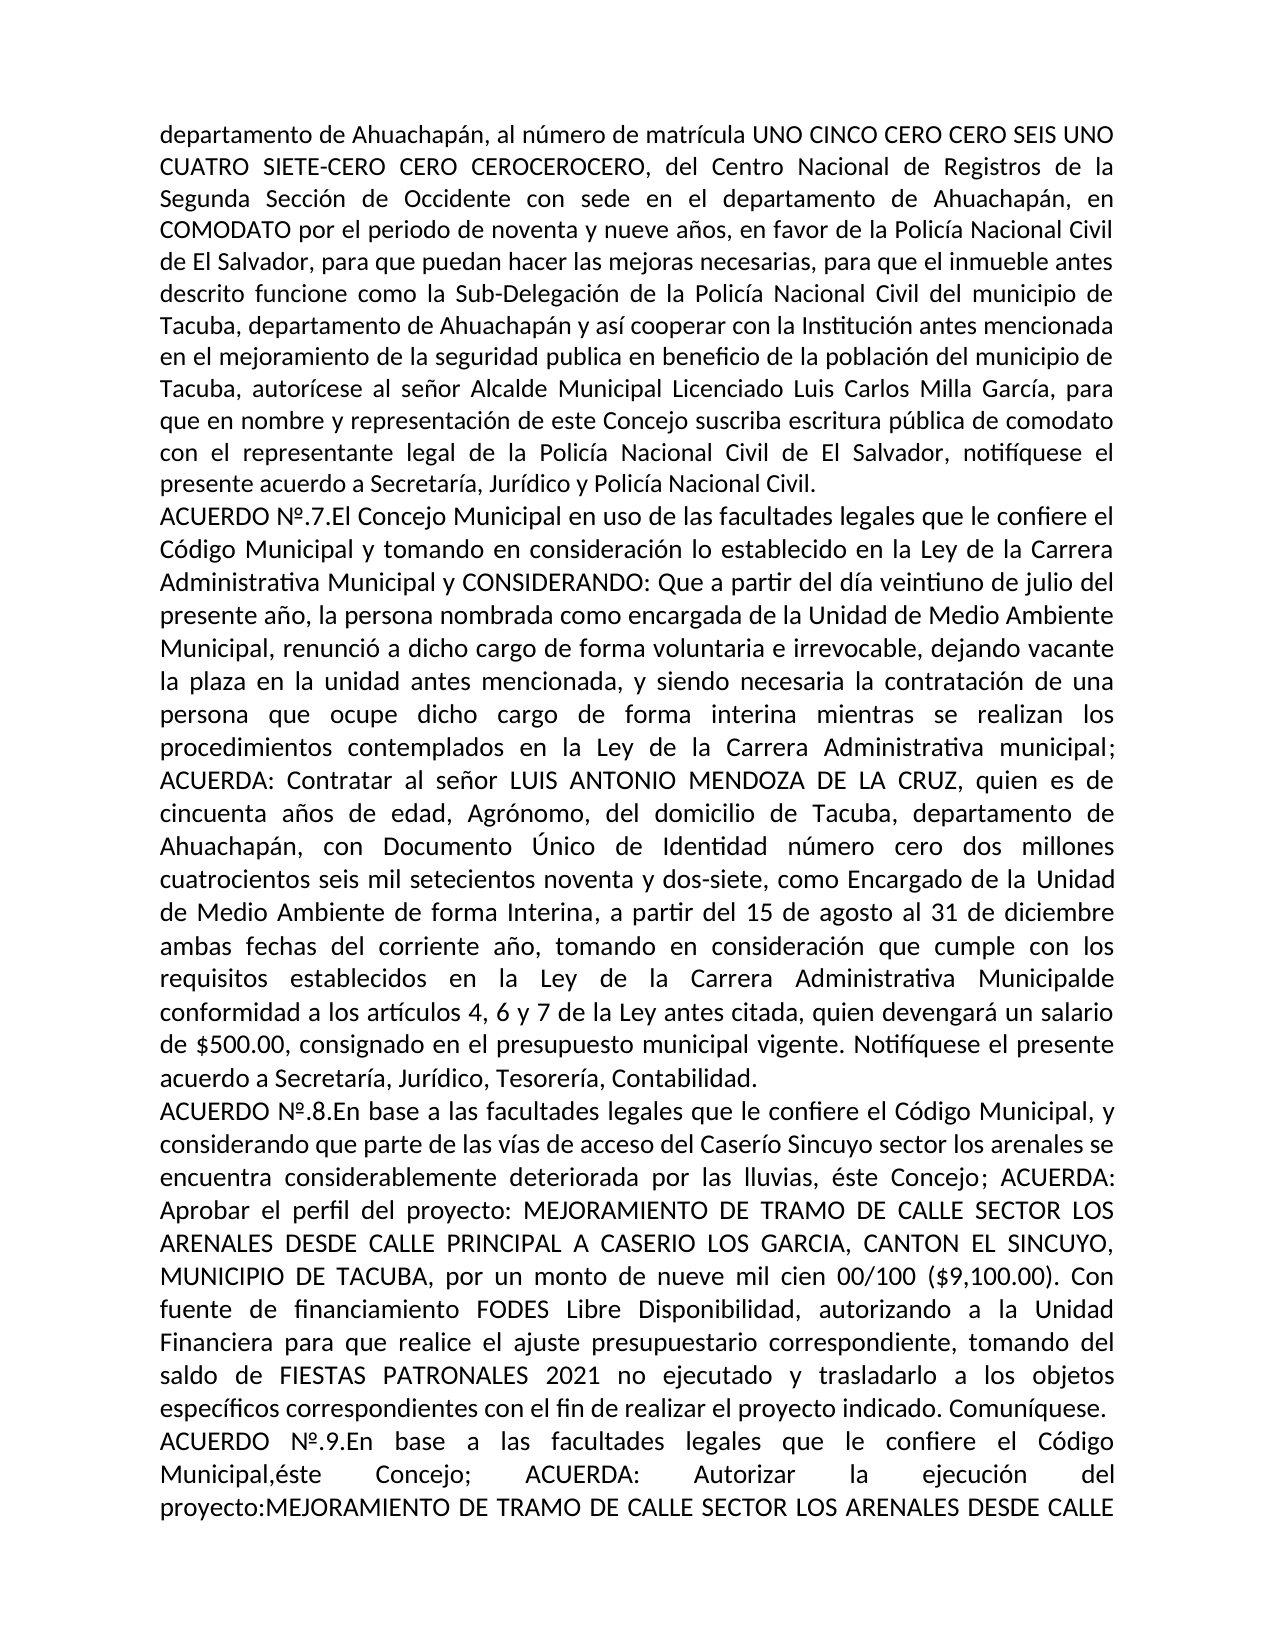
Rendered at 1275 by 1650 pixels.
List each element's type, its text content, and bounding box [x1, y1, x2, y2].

text ACUERDO №.7.El Concejo Municipal en uso de las facultades legales que le confiere el Código Municipal y tomando en consideración lo establecido en la Ley de la Carrera Administrativa Municipal y CONSIDERANDO: Que a partir del día veintiuno de julio del presente año, la persona nombrada como encargada de la Unidad de Medio Ambiente Municipal, renunció a dicho cargo de forma voluntaria e irrevocable, dejando vacante la plaza en la unidad antes mencionada, y siendo necesaria la contratación de una persona que ocupe dicho cargo de forma interina mientras se realizan los procedimientos contemplados en la Ley de la Carrera Administrativa municipal; ACUERDA: Contratar al señor LUIS ANTONIO MENDOZA DE LA CRUZ, quien es de cincuenta años de edad, Agrónomo, del domicilio de Tacuba, departamento de Ahuachapán, con Documento Único de Identidad número cero dos millones cuatrocientos seis mil setecientos noventa y dos-siete, como Encargado de la Unidad de Medio Ambiente de forma Interina, a partir del 15 de agosto al 31 de diciembre ambas fechas del corriente año, tomando en consideración que cumple con los requisitos establecidos en la Ley de la Carrera Administrativa Municipalde conformidad a los artículos 4, 6 y 7 de la Ley antes citada, quien devengará un salario de $500.00, consignado en el presupuesto municipal vigente. Notifíquese el presente acuerdo a Secretaría, Jurídico, Tesorería, Contabilidad. [159, 499, 1116, 1094]
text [159, 1424, 1116, 1523]
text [159, 118, 1116, 499]
text ACUERDO №.8.En base a las facultades legales que le confiere el Código Municipal, y considerando que parte de las vías de acceso del Caserío Sincuyo sector los arenales se encuentra considerablemente deteriorada por las lluvias, éste Concejo; ACUERDA: Aprobar el perfil del proyecto: MEJORAMIENTO DE TRAMO DE CALLE SECTOR LOS ARENALES DESDE CALLE PRINCIPAL A CASERIO LOS GARCIA, CANTON EL SINCUYO, MUNICIPIO DE TACUBA, por un monto de nueve mil cien 00/100 ($9,100.00). Con fuente de financiamiento FODES Libre Disponibilidad, autorizando a la Unidad Financiera para que realice el ajuste presupuestario correspondiente, tomando del saldo de FIESTAS PATRONALES 2021 no ejecutado y trasladarlo a los objetos específicos correspondientes con el fin de realizar el proyecto indicado. Comuníquese. [159, 1094, 1116, 1424]
